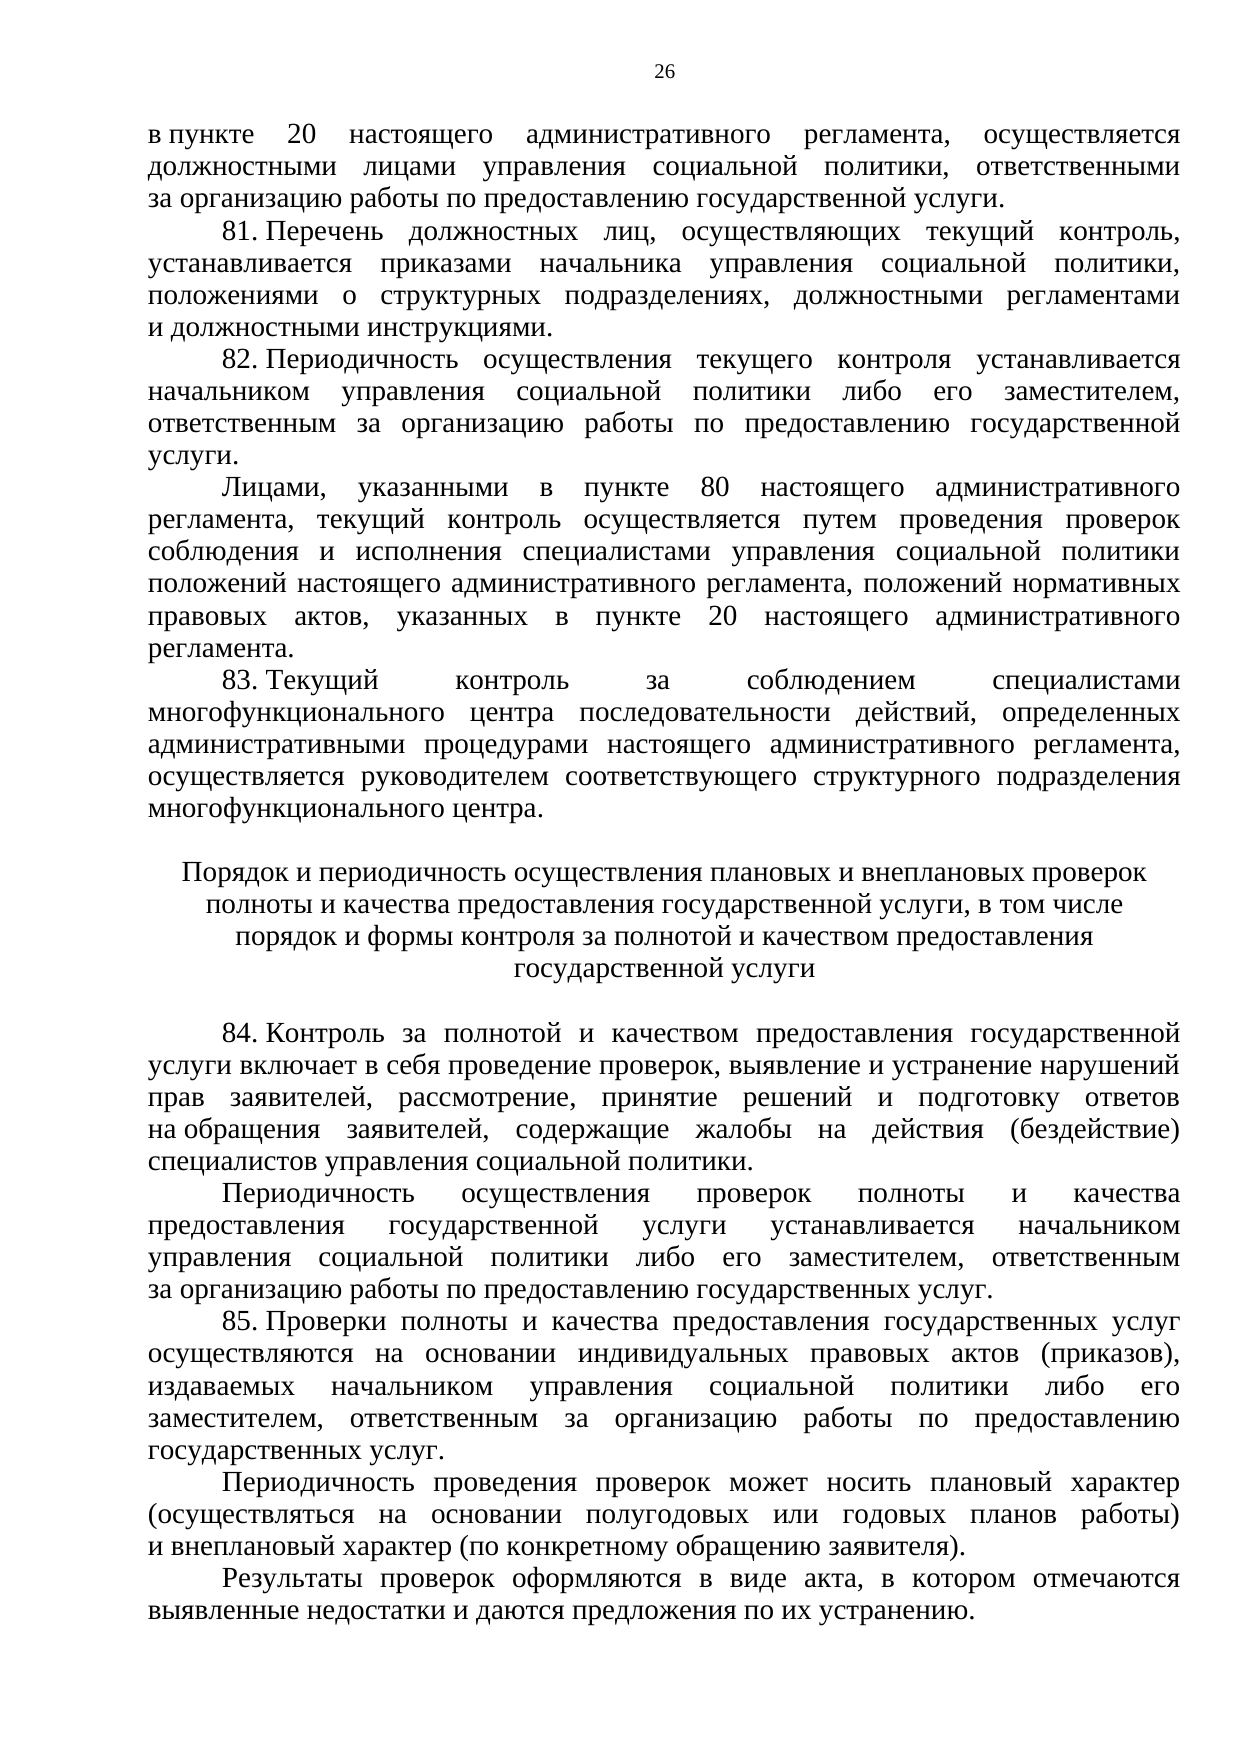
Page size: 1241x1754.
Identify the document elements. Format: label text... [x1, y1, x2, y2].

text 81. Перечень должностных лиц, осуществляющих текущий контроль, устанавливается приказами начальника управления социальной политики, положениями о структурных подразделениях, должностными регламентами и должностными инструкциями. [148, 214, 1181, 343]
text Результаты проверок оформляются в виде акта, в котором отмечаются выявленные недостатки и даются предложения по их устранению. [148, 1562, 1181, 1626]
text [148, 118, 1181, 214]
text 83. Текущий контроль за соблюдением специалистами многофункционального центра последовательности действий, определенных административными процедурами настоящего административного регламента, осуществляется руководителем соответствующего структурного подразделения многофункционального центра. [148, 663, 1181, 824]
text Периодичность проведения проверок может носить плановый характер (осуществляться на основании полугодовых или годовых планов работы) и внеплановый характер (по конкретному обращению заявителя). [148, 1466, 1181, 1562]
text 82. Периодичность осуществления текущего контроля устанавливается начальником управления социальной политики либо его заместителем, ответственным за организацию работы по предоставлению государственной услуги. [148, 343, 1181, 471]
text Порядок и периодичность осуществления плановых и внеплановых проверок полноты и качества предоставления государственной услуги, в том числе порядок и формы контроля за полнотой и качеством предоставления государственной услуги [148, 856, 1181, 984]
text 84. Контроль за полнотой и качеством предоставления государственной услуги включает в себя проведение проверок, выявление и устранение нарушений прав заявителей, рассмотрение, принятие решений и подготовку ответов на обращения заявителей, содержащие жалобы на действия (бездействие) специалистов управления социальной политики. [148, 1016, 1181, 1177]
text Периодичность осуществления проверок полноты и качества предоставления государственной услуги устанавливается начальником управления социальной политики либо его заместителем, ответственным за организацию работы по предоставлению государственных услуг. [148, 1177, 1181, 1305]
text Лицами, указанными в пункте 80 настоящего административного регламента, текущий контроль осуществляется путем проведения проверок соблюдения и исполнения специалистами управления социальной политики положений настоящего административного регламента, положений нормативных правовых актов, указанных в пункте 20 настоящего административного регламента. [148, 471, 1181, 663]
text 85. Проверки полноты и качества предоставления государственных услуг осуществляются на основании индивидуальных правовых актов (приказов), издаваемых начальником управления социальной политики либо его заместителем, ответственным за организацию работы по предоставлению государственных услуг. [148, 1305, 1181, 1466]
